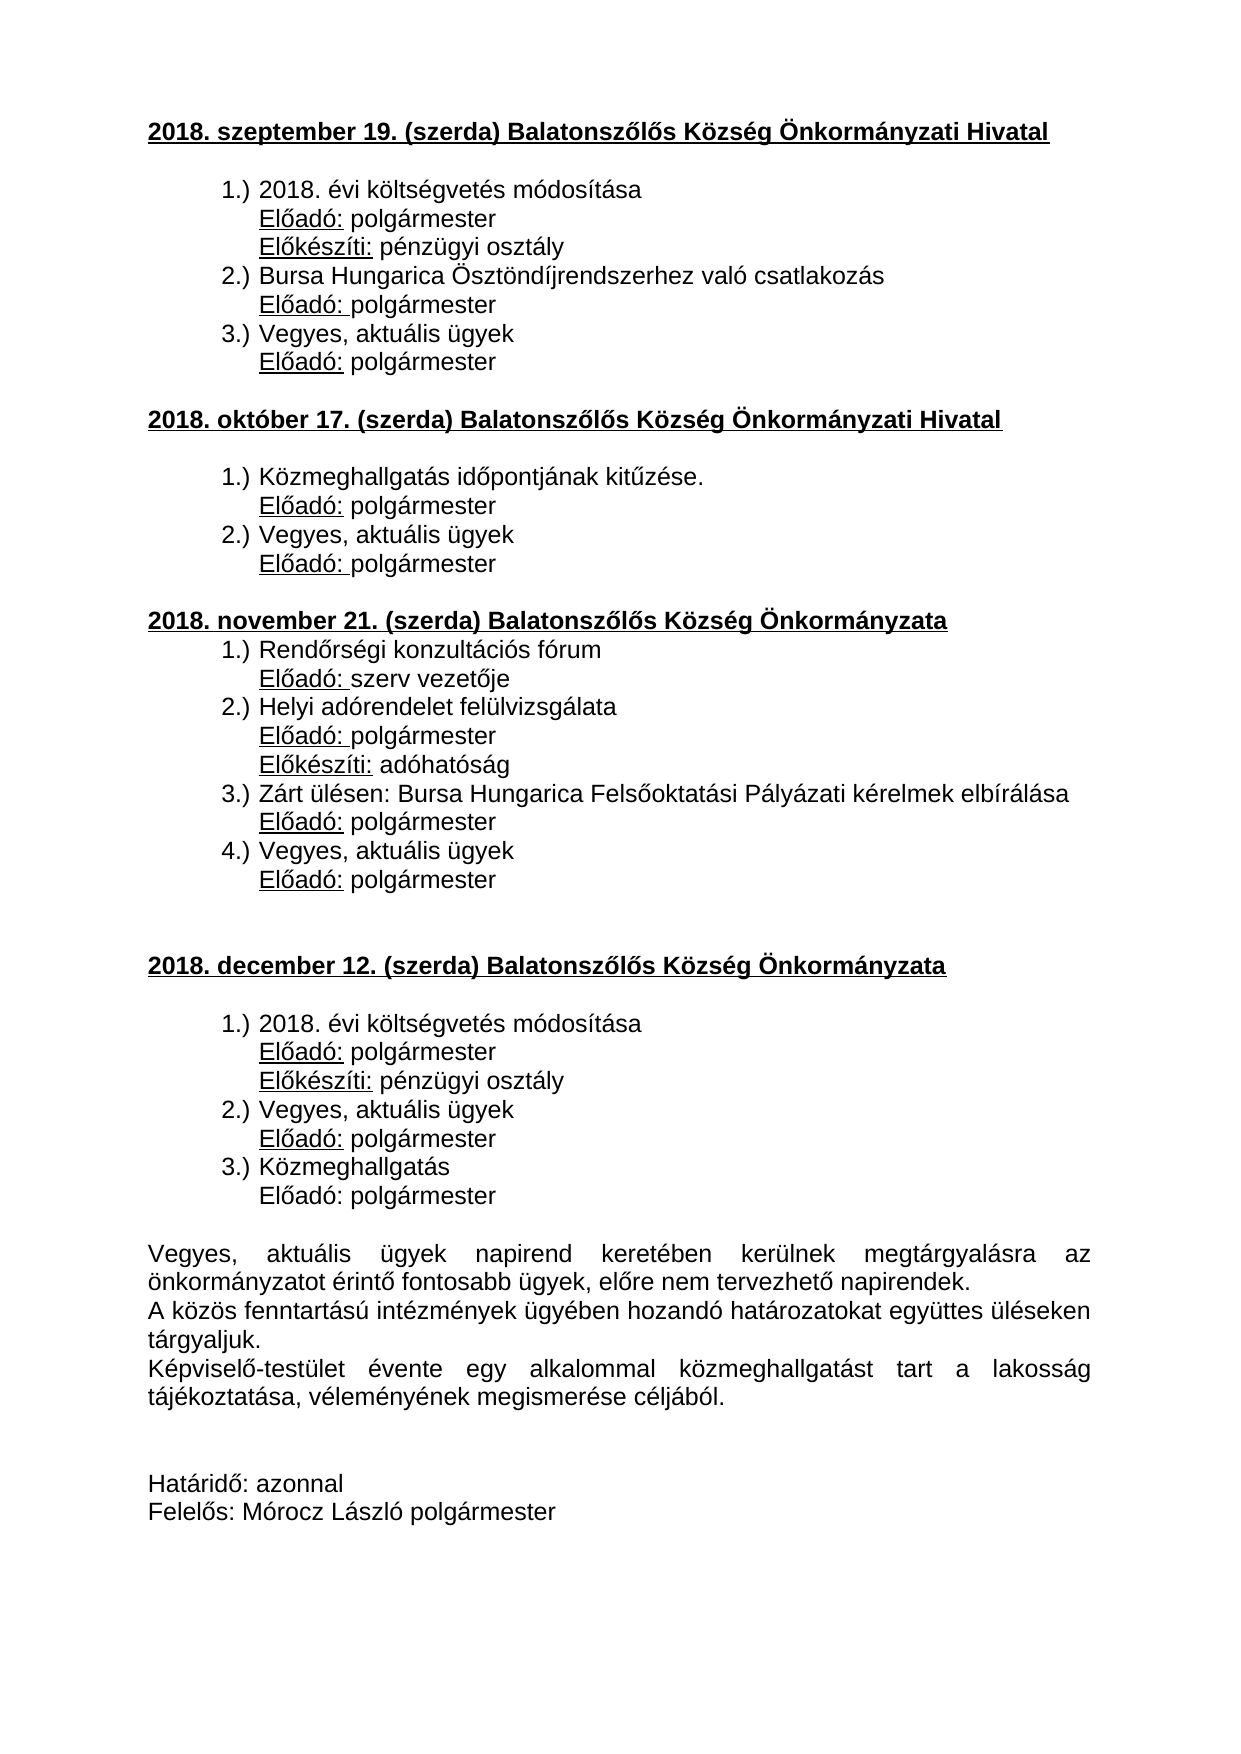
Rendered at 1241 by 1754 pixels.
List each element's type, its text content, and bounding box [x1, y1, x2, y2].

list Vegyes, aktuális ügyek [221, 836, 1093, 865]
text A közös fenntartású intézmények ügyében hozandó határozatokat együttes üléseken tárgyaljuk. [148, 1296, 1093, 1354]
text 2018. december 12. (szerda) Balatonszőlős Község Önkormányzata [148, 951, 1093, 980]
text Előkészíti: pénzügyi osztály [258, 1066, 1093, 1095]
text Előadó: polgármester [258, 290, 1093, 319]
text Előadó: polgármester [258, 721, 1093, 750]
text Előadó: polgármester [258, 807, 1093, 836]
text 2018. szeptember 19. (szerda) Balatonszőlős Község Önkormányzati Hivatal [148, 117, 1093, 146]
text Előadó: polgármester [258, 347, 1093, 376]
text Előkészíti: adóhatóság [258, 750, 1093, 779]
text Előadó: szerv vezetője [258, 664, 1093, 692]
text Határidő: azonnal [148, 1469, 1093, 1497]
text Előadó: polgármester [258, 1124, 1093, 1152]
list Helyi adórendelet felülvizsgálata [221, 692, 1093, 721]
list Vegyes, aktuális ügyek [221, 319, 1093, 347]
list 2018. évi költségvetés módosítása [221, 1009, 1093, 1037]
list Zárt ülésen: Bursa Hungarica Felsőoktatási Pályázati kérelmek elbírálása [221, 779, 1093, 807]
list Bursa Hungarica Ösztöndíjrendszerhez való csatlakozás [221, 261, 1093, 290]
text 2018. október 17. (szerda) Balatonszőlős Község Önkormányzati Hivatal [148, 405, 1093, 434]
text Képviselő-testület évente egy alkalommal közmeghallgatást tart a lakosság tájékoztatása, véleményének megismerése céljából. [148, 1354, 1093, 1411]
text Előkészíti: pénzügyi osztály [258, 232, 1093, 261]
list Vegyes, aktuális ügyek [221, 1095, 1093, 1124]
list Közmeghallgatás időpontjának kitűzése. [221, 462, 1093, 491]
text Vegyes, aktuális ügyek napirend keretében kerülnek megtárgyalásra az önkormányzatot érintő fontosabb ügyek, előre nem tervezhető napirendek. [148, 1239, 1093, 1296]
text Előadó: polgármester [258, 491, 1093, 520]
list 2018. évi költségvetés módosítása [221, 175, 1093, 204]
list Vegyes, aktuális ügyek [221, 520, 1093, 549]
text Előadó: polgármester [258, 549, 1093, 577]
text Előadó: polgármester [258, 204, 1093, 232]
text 2018. november 21. (szerda) Balatonszőlős Község Önkormányzata [148, 606, 1093, 635]
list Rendőrségi konzultációs fórum [221, 635, 1093, 664]
text Előadó: polgármester [258, 865, 1093, 894]
text Felelős: Mórocz László polgármester [148, 1497, 1093, 1526]
text Előadó: polgármester [258, 1037, 1093, 1066]
text Előadó: polgármester [258, 1181, 1093, 1210]
list Közmeghallgatás [221, 1152, 1093, 1181]
